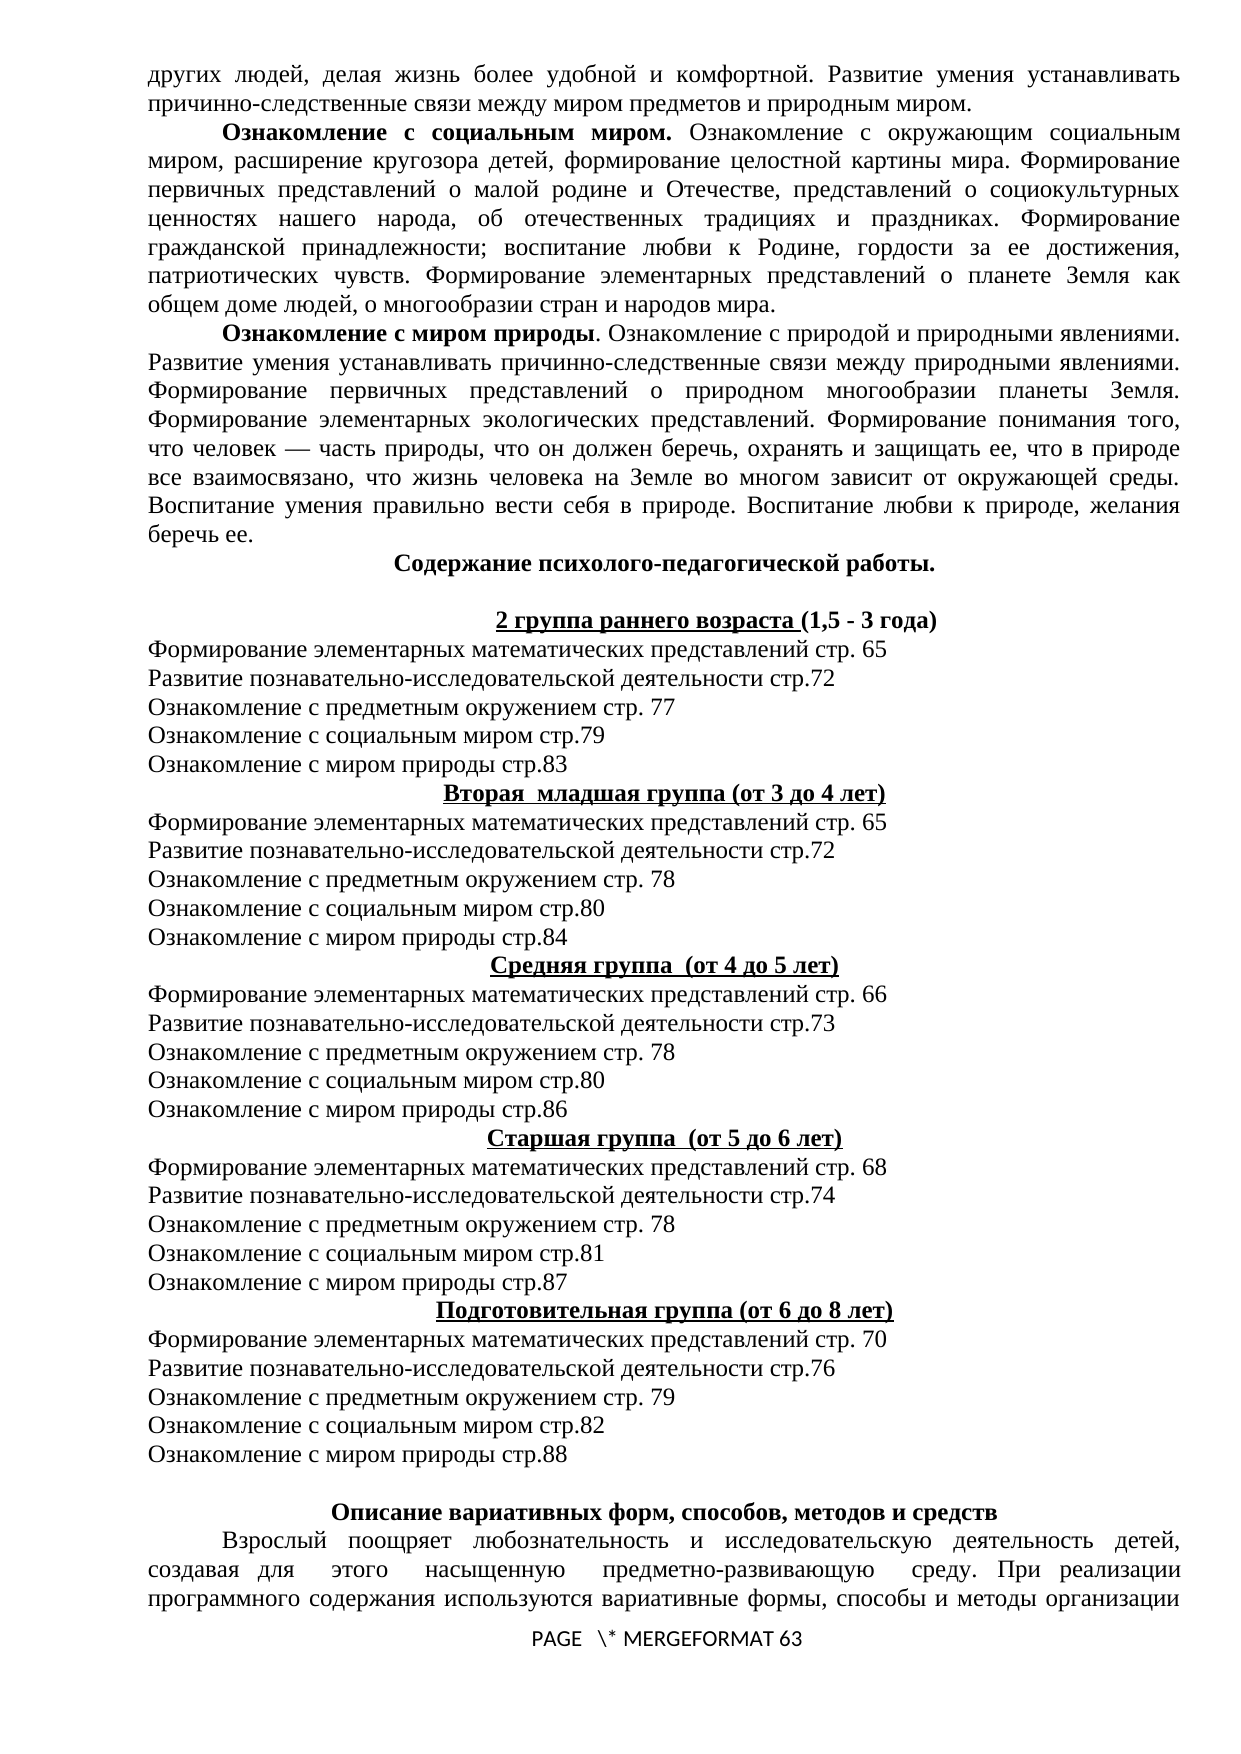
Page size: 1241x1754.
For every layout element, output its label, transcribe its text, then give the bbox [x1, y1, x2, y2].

text Ознакомление с миром природы. Ознакомление с природой и природными явлениями. Развитие умения устанавливать причинно-следственные связи между природными явлениями. Формирование первичных представлений о природном многообразии планеты Земля. Формирование элементарных экологических представлений. Формирование понимания того, что человек — часть природы, что он должен беречь, охранять и защищать ее, что в природе все взаимосвязано, что жизнь человека на Земле во многом зависит от окружающей среды. Воспитание умения правильно вести себя в природе. Воспитание любви к природе, желания беречь ее. [148, 318, 1181, 548]
text Формирование элементарных математических представлений стр. 65 [148, 634, 1181, 663]
text Формирование элементарных математических представлений стр. 68 [148, 1152, 1181, 1180]
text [148, 1525, 1181, 1583]
text Ознакомление с предметным окружением стр. 78 [148, 1037, 1181, 1065]
text Содержание психолого-педагогической работы. [148, 548, 1181, 577]
text Формирование элементарных математических представлений стр. 65 [148, 807, 1181, 835]
text Формирование элементарных математических представлений стр. 70 [148, 1324, 1181, 1353]
text Ознакомление с социальным миром стр.82 [148, 1410, 1181, 1439]
text Подготовительная группа (от 6 до 8 лет) [148, 1295, 1181, 1324]
text Средняя группа (от 4 до 5 лет) [148, 950, 1181, 979]
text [148, 59, 1181, 117]
text Ознакомление с социальным миром стр.80 [148, 893, 1181, 922]
text Ознакомление с социальным миром стр.80 [148, 1065, 1181, 1094]
text Ознакомление с миром природы стр.84 [148, 922, 1181, 950]
text Описание вариативных форм, способов, методов и средств [148, 1497, 1181, 1525]
text Развитие познавательно-исследовательской деятельности стр.72 [148, 835, 1181, 864]
text Ознакомление с предметным окружением стр. 78 [148, 1209, 1181, 1238]
text Ознакомление с миром природы стр.83 [148, 749, 1181, 778]
text Старшая группа (от 5 до 6 лет) [148, 1123, 1181, 1152]
text Ознакомление с предметным окружением стр. 78 [148, 864, 1181, 893]
text Развитие познавательно-исследовательской деятельности стр.74 [148, 1180, 1181, 1209]
text Развитие познавательно-исследовательской деятельности стр.73 [148, 1008, 1181, 1037]
text 2 группа раннего возраста (1,5 - 3 года) [177, 605, 1181, 634]
text Ознакомление с предметным окружением стр. 79 [148, 1382, 1181, 1410]
text Ознакомление с миром природы стр.88 [148, 1439, 1181, 1468]
text Ознакомление с предметным окружением стр. 77 [148, 692, 1181, 720]
text Ознакомление с социальным миром стр.79 [148, 720, 1181, 749]
text Развитие познавательно-исследовательской деятельности стр.72 [148, 663, 1181, 692]
text Ознакомление с социальным миром стр.81 [148, 1238, 1181, 1267]
text Формирование элементарных математических представлений стр. 66 [148, 979, 1181, 1008]
text Ознакомление с миром природы стр.87 [148, 1267, 1181, 1295]
text Вторая младшая группа (от 3 до 4 лет) [148, 778, 1181, 807]
text Развитие познавательно-исследовательской деятельности стр.76 [148, 1353, 1181, 1382]
text Ознакомление с миром природы стр.86 [148, 1094, 1181, 1123]
text Ознакомление с социальным миром. Ознакомление с окружающим социальным миром, расширение кругозора детей, формирование целостной картины мира. Формирование первичных представлений о малой родине и Отечестве, представлений о социокультурных ценностях нашего народа, об отечественных традициях и праздниках. Формирование гражданской принадлежности; воспитание любви к Родине, гордости за ее достижения, патриотических чувств. Формирование элементарных представлений о планете Земля как общем доме людей, о многообразии стран и народов мира. [148, 117, 1181, 318]
